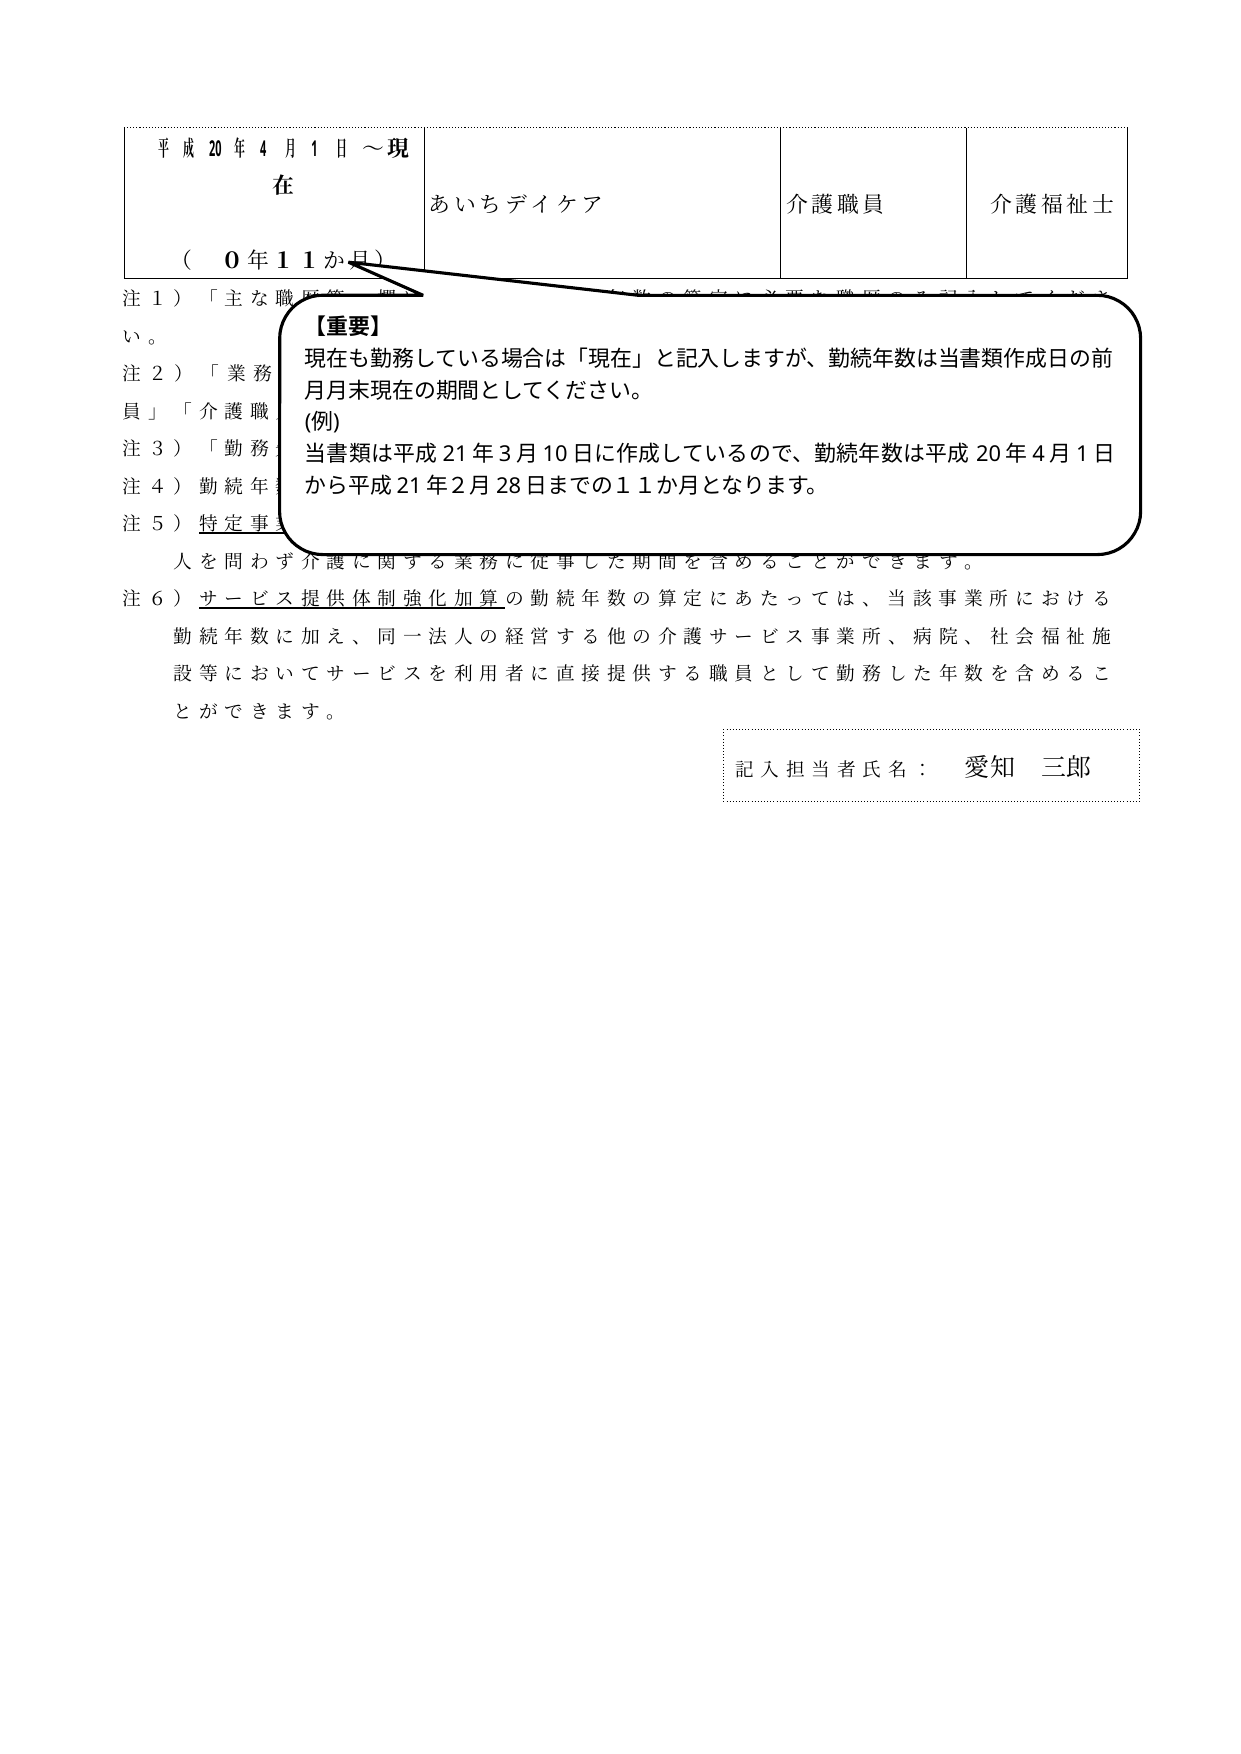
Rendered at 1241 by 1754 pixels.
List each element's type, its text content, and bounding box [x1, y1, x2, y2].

table_cell 平成20年4月1日～現在 （ ０年１１か月） [125, 127, 424, 278]
text 注１）「主な職歴等」欄は、当加算の勤続年数の算定に必要な職歴のみ記入してください。 [519, 279, 1118, 298]
text 注１）「主な職歴等」欄は、当加算の勤続年数の算定に必要な職歴のみ記入してください。 [122, 279, 411, 354]
text 注２）「業務内容」は、実務経験被証明者の本来業務について、具体的に「生活相談員」「介護職員」等と記載してください。 [122, 354, 278, 429]
text 注６）サービス提供体制強化加算の勤続年数の算定にあたっては、当該事業所における勤続年数に加え、同一法人の経営する他の介護サービス事業所、病院、社会福祉施設等においてサービスを利用者に直接提供する職員として勤務した年数を含めることができます。 [122, 579, 1118, 729]
table_header 記入担当者氏名： 愛知 三郎 [724, 729, 1139, 801]
table_cell 介護福祉士 [966, 127, 1127, 278]
table_cell 介護職員 [781, 127, 966, 278]
table_cell あいちデイケア [425, 127, 780, 278]
text 注４）勤続年数は、各月の前月の末日時点を基準に計算してください。 [122, 467, 278, 504]
text 注５）特定事業所加算の勤続年数の算定にあたっては、在宅や施設、資格取得時期、法人を問わず介護に関する業務に従事した期間を含めることができます。 [122, 504, 1118, 579]
text 注３）「勤務先等」は、具体的な事業所の名称を記載してください。 [122, 429, 278, 467]
